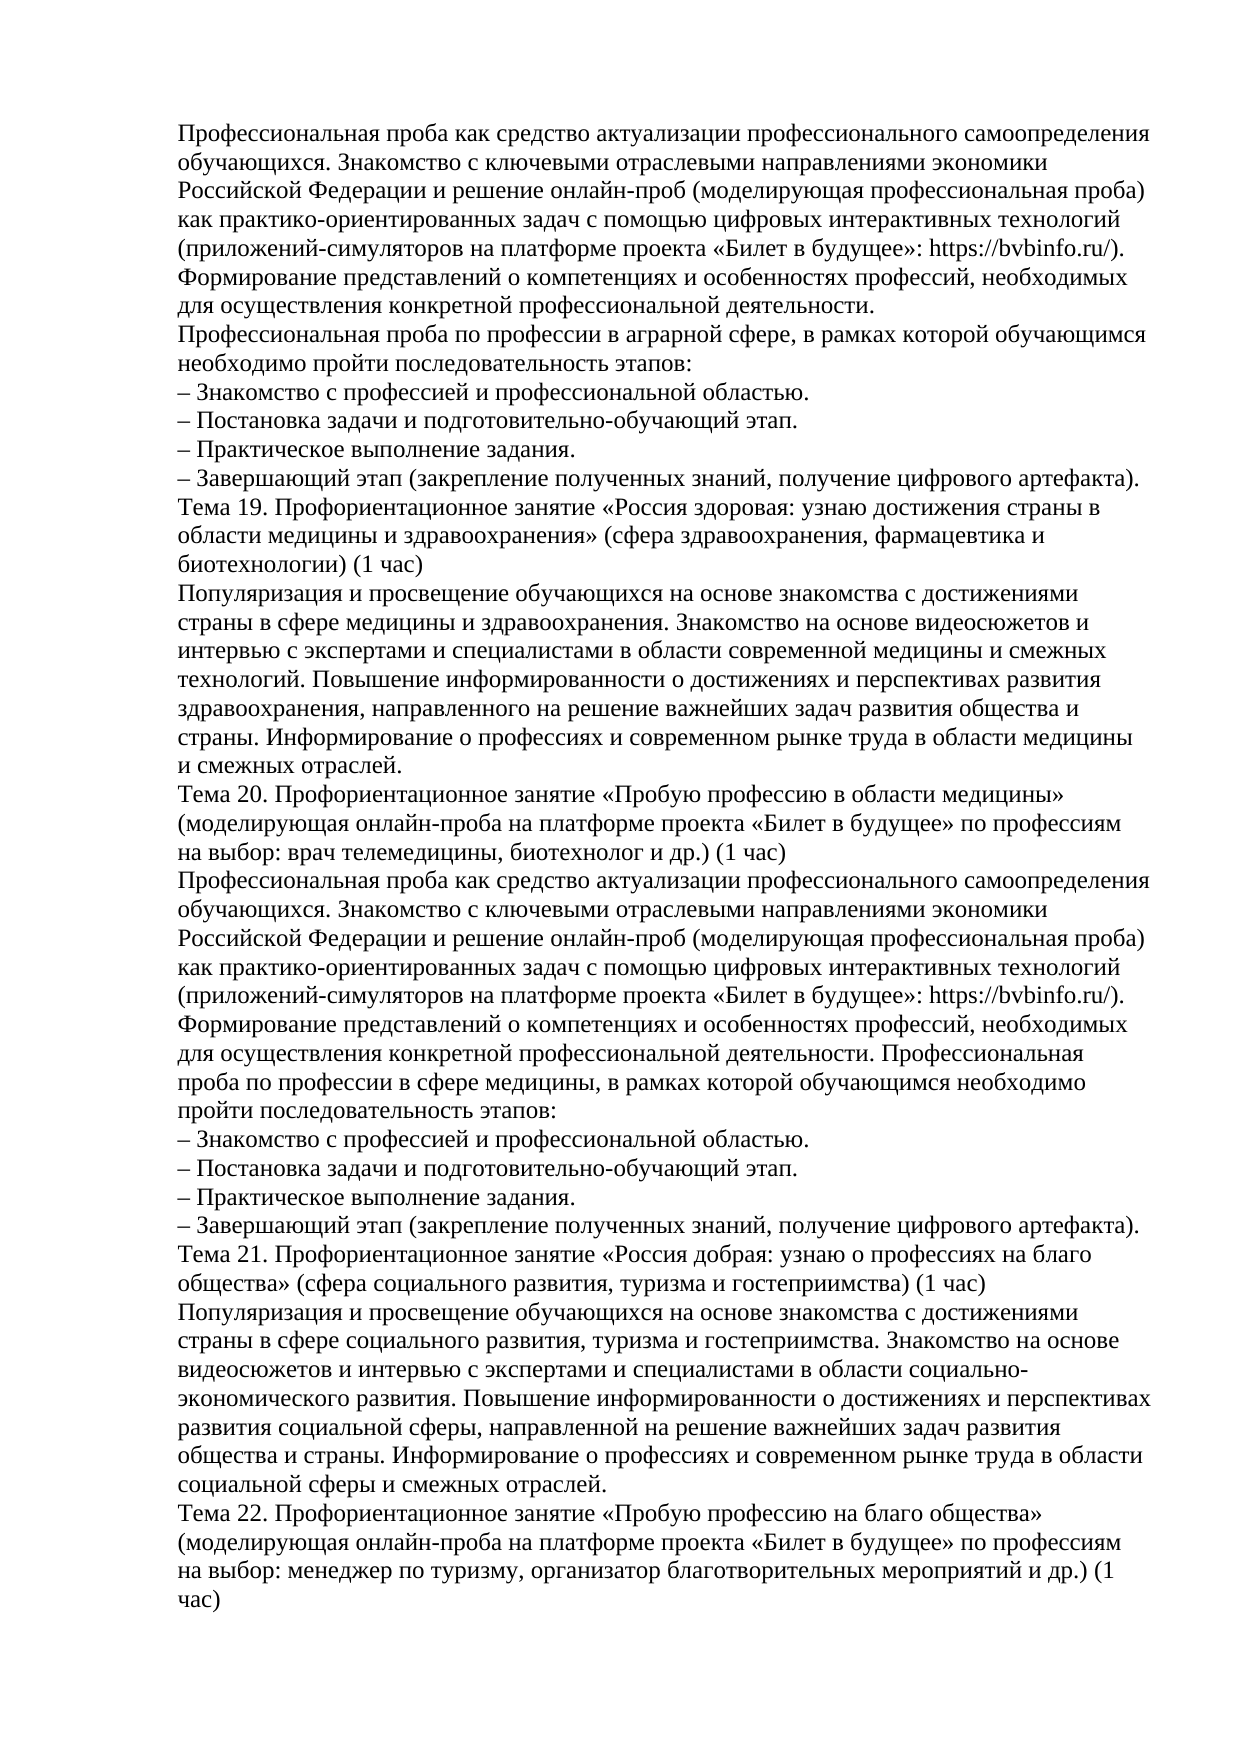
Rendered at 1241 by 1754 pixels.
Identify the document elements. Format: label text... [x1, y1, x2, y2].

text ‒ Завершающий этап (закрепление полученных знаний, получение цифрового артефакта). [177, 1211, 1152, 1239]
text ‒ Постановка задачи и подготовительно-обучающий этап. [177, 406, 1152, 434]
text Профессиональная проба как средство актуализации профессионального самоопределения обучающихся. Знакомство с ключевыми отраслевыми направлениями экономики Российской Федерации и решение онлайн-проб (моделирующая профессиональная проба) как практико-ориентированных задач с помощью цифровых интерактивных технологий (приложений-симуляторов на платформе проекта «Билет в будущее»: https://bvbinfo.ru/). Формирование представлений о компетенциях и особенностях профессий, необходимых для осуществления конкретной профессиональной деятельности. [177, 118, 1152, 319]
text ‒ Практическое выполнение задания. [177, 434, 1152, 463]
text Тема 19. Профориентационное занятие «Россия здоровая: узнаю достижения страны в области медицины и здравоохранения» (сфера здравоохранения, фармацевтика и биотехнологии) (1 час) [177, 492, 1152, 578]
text Популяризация и просвещение обучающихся на основе знакомства с достижениями страны в сфере социального развития, туризма и гостеприимства. Знакомство на основе видеосюжетов и интервью с экспертами и специалистами в области социально-экономического развития. Повышение информированности о достижениях и перспективах развития социальной сферы, направленной на решение важнейших задач развития общества и страны. Информирование о профессиях и современном рынке труда в области социальной сферы и смежных отраслей. [177, 1297, 1152, 1498]
text ‒ Постановка задачи и подготовительно-обучающий этап. [177, 1153, 1152, 1182]
text ‒ Знакомство с профессией и профессиональной областью. [177, 377, 1152, 406]
text Профессиональная проба как средство актуализации профессионального самоопределения обучающихся. Знакомство с ключевыми отраслевыми направлениями экономики Российской Федерации и решение онлайн-проб (моделирующая профессиональная проба) как практико-ориентированных задач с помощью цифровых интерактивных технологий (приложений-симуляторов на платформе проекта «Билет в будущее»: https://bvbinfo.ru/). Формирование представлений о компетенциях и особенностях профессий, необходимых для осуществления конкретной профессиональной деятельности. Профессиональная проба по профессии в сфере медицины, в рамках которой обучающимся необходимо пройти последовательность этапов: [177, 866, 1152, 1124]
text ‒ Знакомство с профессией и профессиональной областью. [177, 1124, 1152, 1153]
text Популяризация и просвещение обучающихся на основе знакомства с достижениями страны в сфере медицины и здравоохранения. Знакомство на основе видеосюжетов и интервью с экспертами и специалистами в области современной медицины и смежных технологий. Повышение информированности о достижениях и перспективах развития здравоохранения, направленного на решение важнейших задач развития общества и страны. Информирование о профессиях и современном рынке труда в области медицины и смежных отраслей. [177, 578, 1152, 779]
text ‒ Завершающий этап (закрепление полученных знаний, получение цифрового артефакта). [177, 463, 1152, 492]
text Тема 22. Профориентационное занятие «Пробую профессию на благо общества» (моделирующая онлайн-проба на платформе проекта «Билет в будущее» по профессиям на выбор: менеджер по туризму, организатор благотворительных мероприятий и др.) (1 час) [177, 1498, 1152, 1613]
text Профессиональная проба по профессии в аграрной сфере, в рамках которой обучающимся необходимо пройти последовательность этапов: [177, 319, 1152, 377]
text ‒ Практическое выполнение задания. [177, 1182, 1152, 1211]
text Тема 20. Профориентационное занятие «Пробую профессию в области медицины» (моделирующая онлайн-проба на платформе проекта «Билет в будущее» по профессиям на выбор: врач телемедицины, биотехнолог и др.) (1 час) [177, 779, 1152, 866]
text Тема 21. Профориентационное занятие «Россия добрая: узнаю о профессиях на благо общества» (сфера социального развития, туризма и гостеприимства) (1 час) [177, 1239, 1152, 1297]
